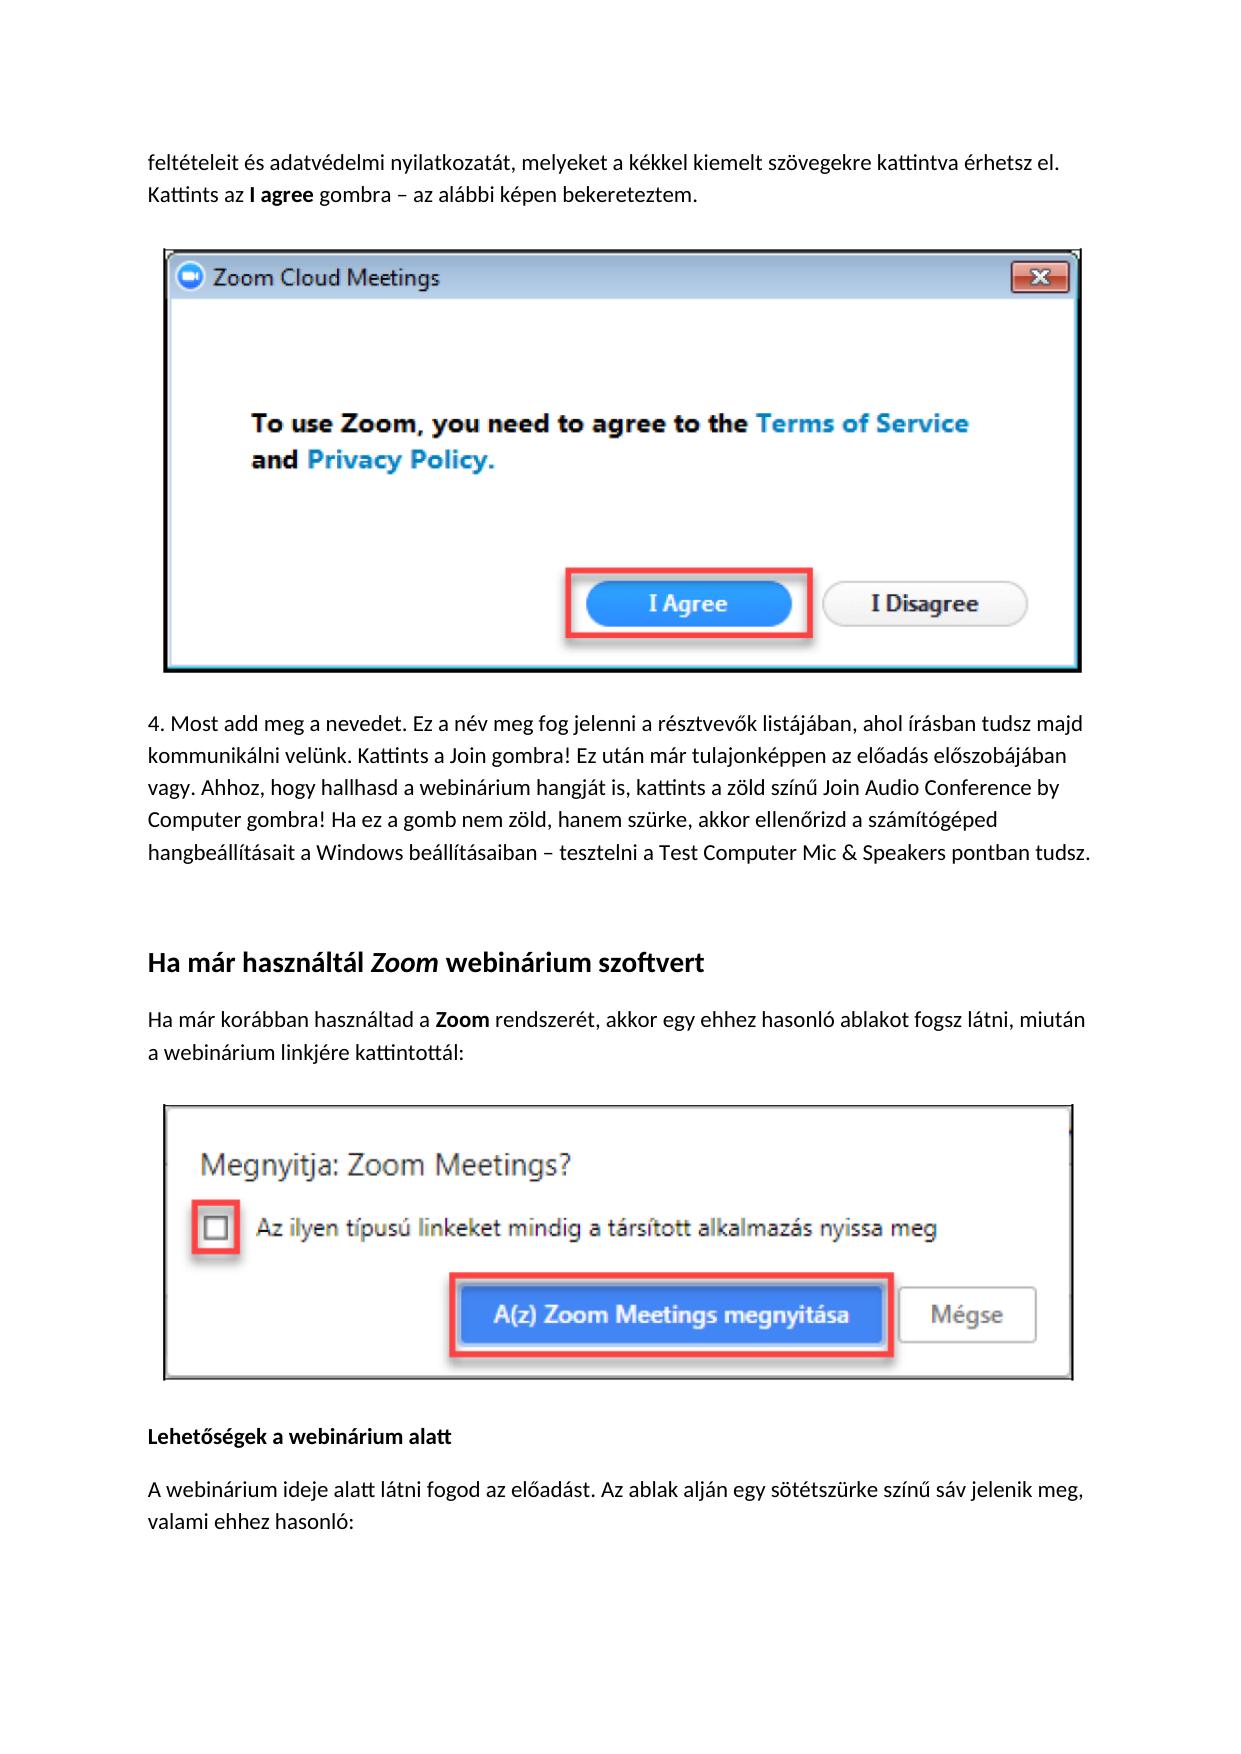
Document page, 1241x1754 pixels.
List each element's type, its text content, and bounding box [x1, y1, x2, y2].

text Lehetőségek a webinárium alatt [148, 1422, 1093, 1450]
text Ha már használtál Zoom webinárium szoftvert [148, 944, 1093, 979]
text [148, 148, 1093, 208]
text A webinárium ideje alatt látni fogod az előadást. Az ablak alján egy sötétszürke színű sáv jelenik meg, valami ehhez hasonló: [148, 1475, 1093, 1535]
picture [147, 232, 1093, 684]
text Ha már korábban használtad a Zoom rendszerét, akkor egy ehhez hasonló ablakot fogsz látni, miután a webinárium linkjére kattintottál: [148, 1006, 1093, 1066]
text 4. Most add meg a nevedet. Ez a név meg fog jelenni a résztvevők listájában, ahol írásban tudsz majd kommunikálni velünk. Kattints a Join gombra! Ez után már tulajonképpen az előadás előszobájában vagy. Ahhoz, hogy hallhasd a webinárium hangját is, kattints a zöld színű Join Audio Conference by Computer gombra! Ha ez a gomb nem zöld, hanem szürke, akkor ellenőrizd a számítógéped hangbeállításait a Windows beállításaiban – tesztelni a Test Computer Mic & Speakers pontban tudsz. [148, 709, 1093, 866]
picture [147, 1090, 1093, 1398]
